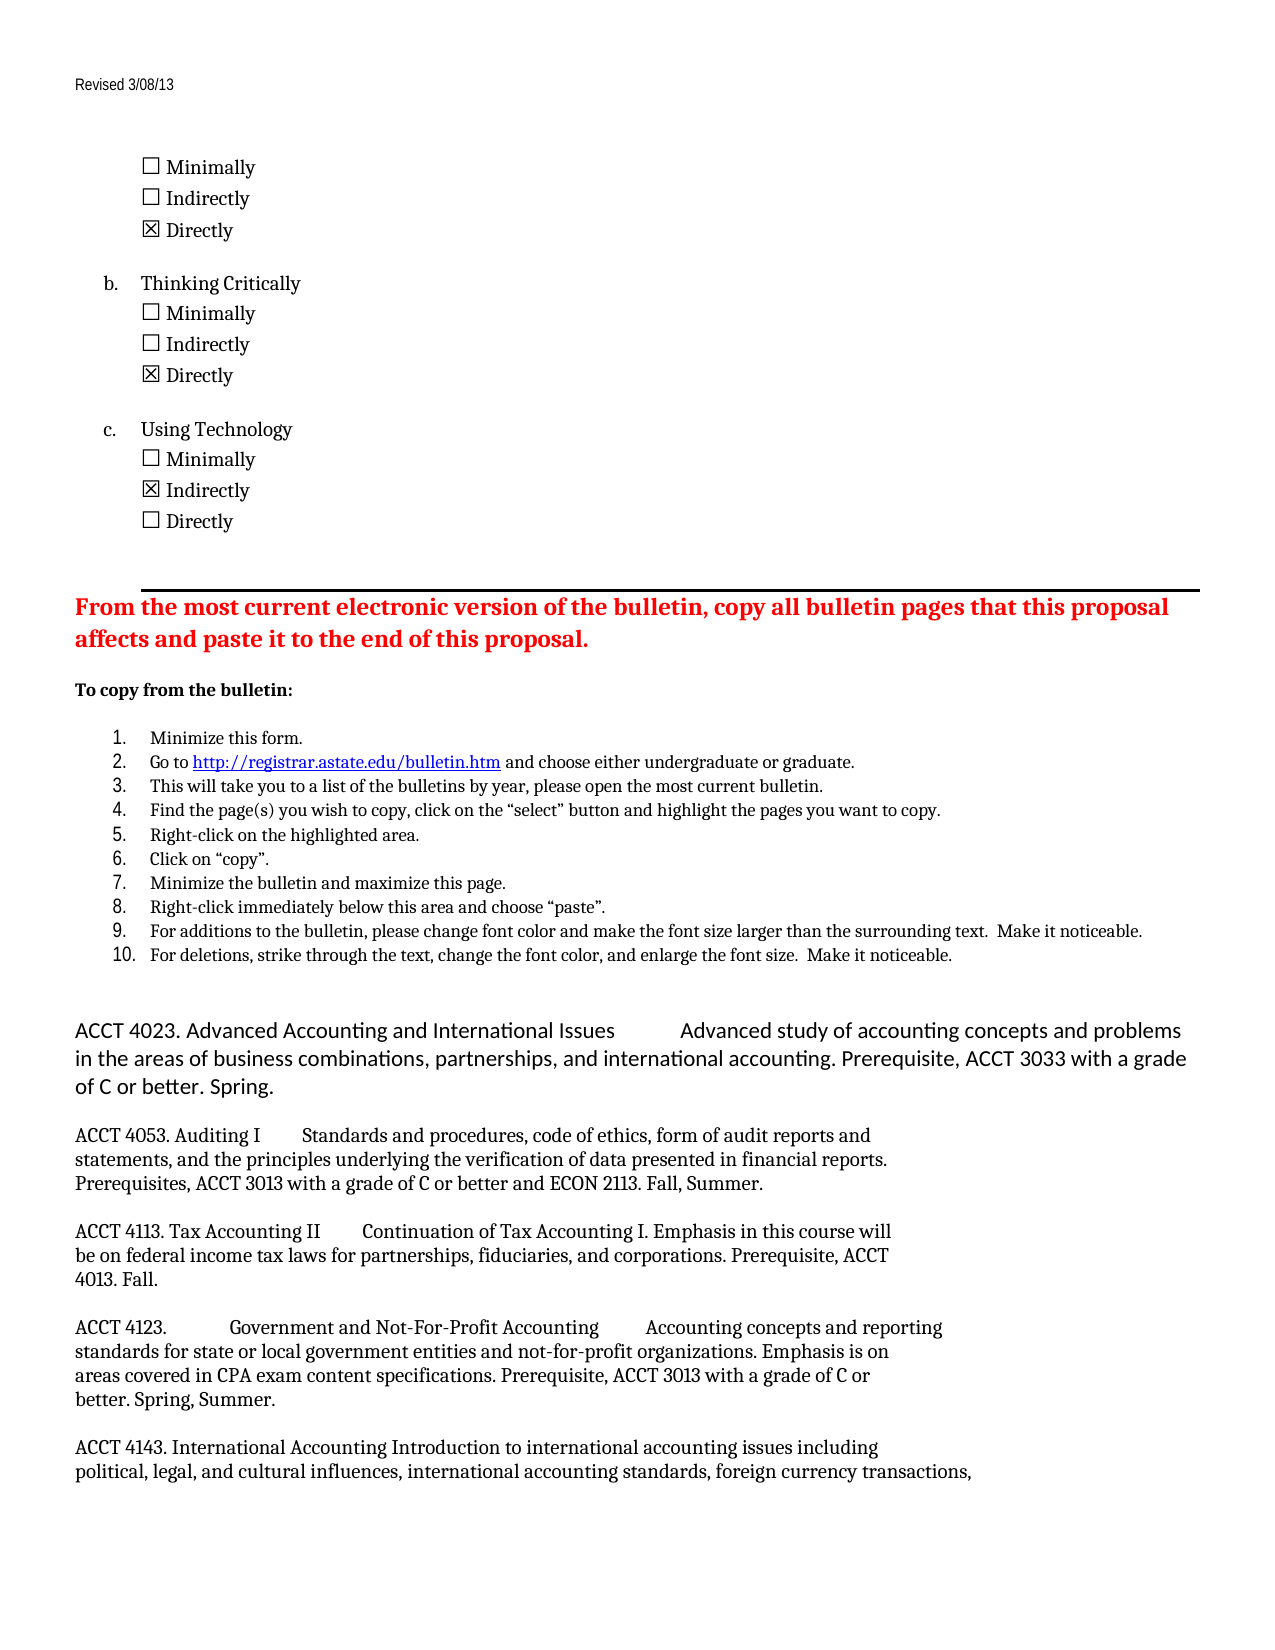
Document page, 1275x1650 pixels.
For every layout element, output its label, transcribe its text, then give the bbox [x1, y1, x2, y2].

list This will take you to a list of the bulletins by year, please open the most current bulletin. [112, 773, 1200, 797]
list Right-click on the highlighted area. [112, 822, 1200, 846]
list Click on “copy”. [112, 846, 1200, 870]
list For deletions, strike through the text, change the font color, and enlarge the font size. Make it noticeable. [112, 942, 1200, 994]
text Minimally Indirectly Directly [141, 296, 1200, 417]
list For additions to the bulletin, please change font color and make the font size larger than the surrounding text. Make it noticeable. [112, 918, 1200, 942]
list Go to http://registrar.astate.edu/bulletin.htm and choose either undergraduate or graduate. [112, 749, 1200, 773]
list Using Technology [103, 417, 1200, 441]
text Minimally Indirectly Directly [141, 150, 1200, 272]
list Thinking Critically [103, 272, 1200, 296]
text To copy from the bulletin: [75, 679, 1200, 701]
text From the most current electronic version of the bulletin, copy all bulletin pages that this proposal affects and paste it to the end of this proposal. [75, 592, 1200, 654]
text Minimally Indirectly Directly [141, 441, 1200, 535]
list Find the page(s) you wish to copy, click on the “select” button and highlight the pages you want to copy. [112, 797, 1200, 822]
list Minimize this form. [112, 725, 1200, 749]
list Right-click immediately below this area and choose “paste”. [112, 894, 1200, 918]
list Minimize the bulletin and maximize this page. [112, 870, 1200, 894]
